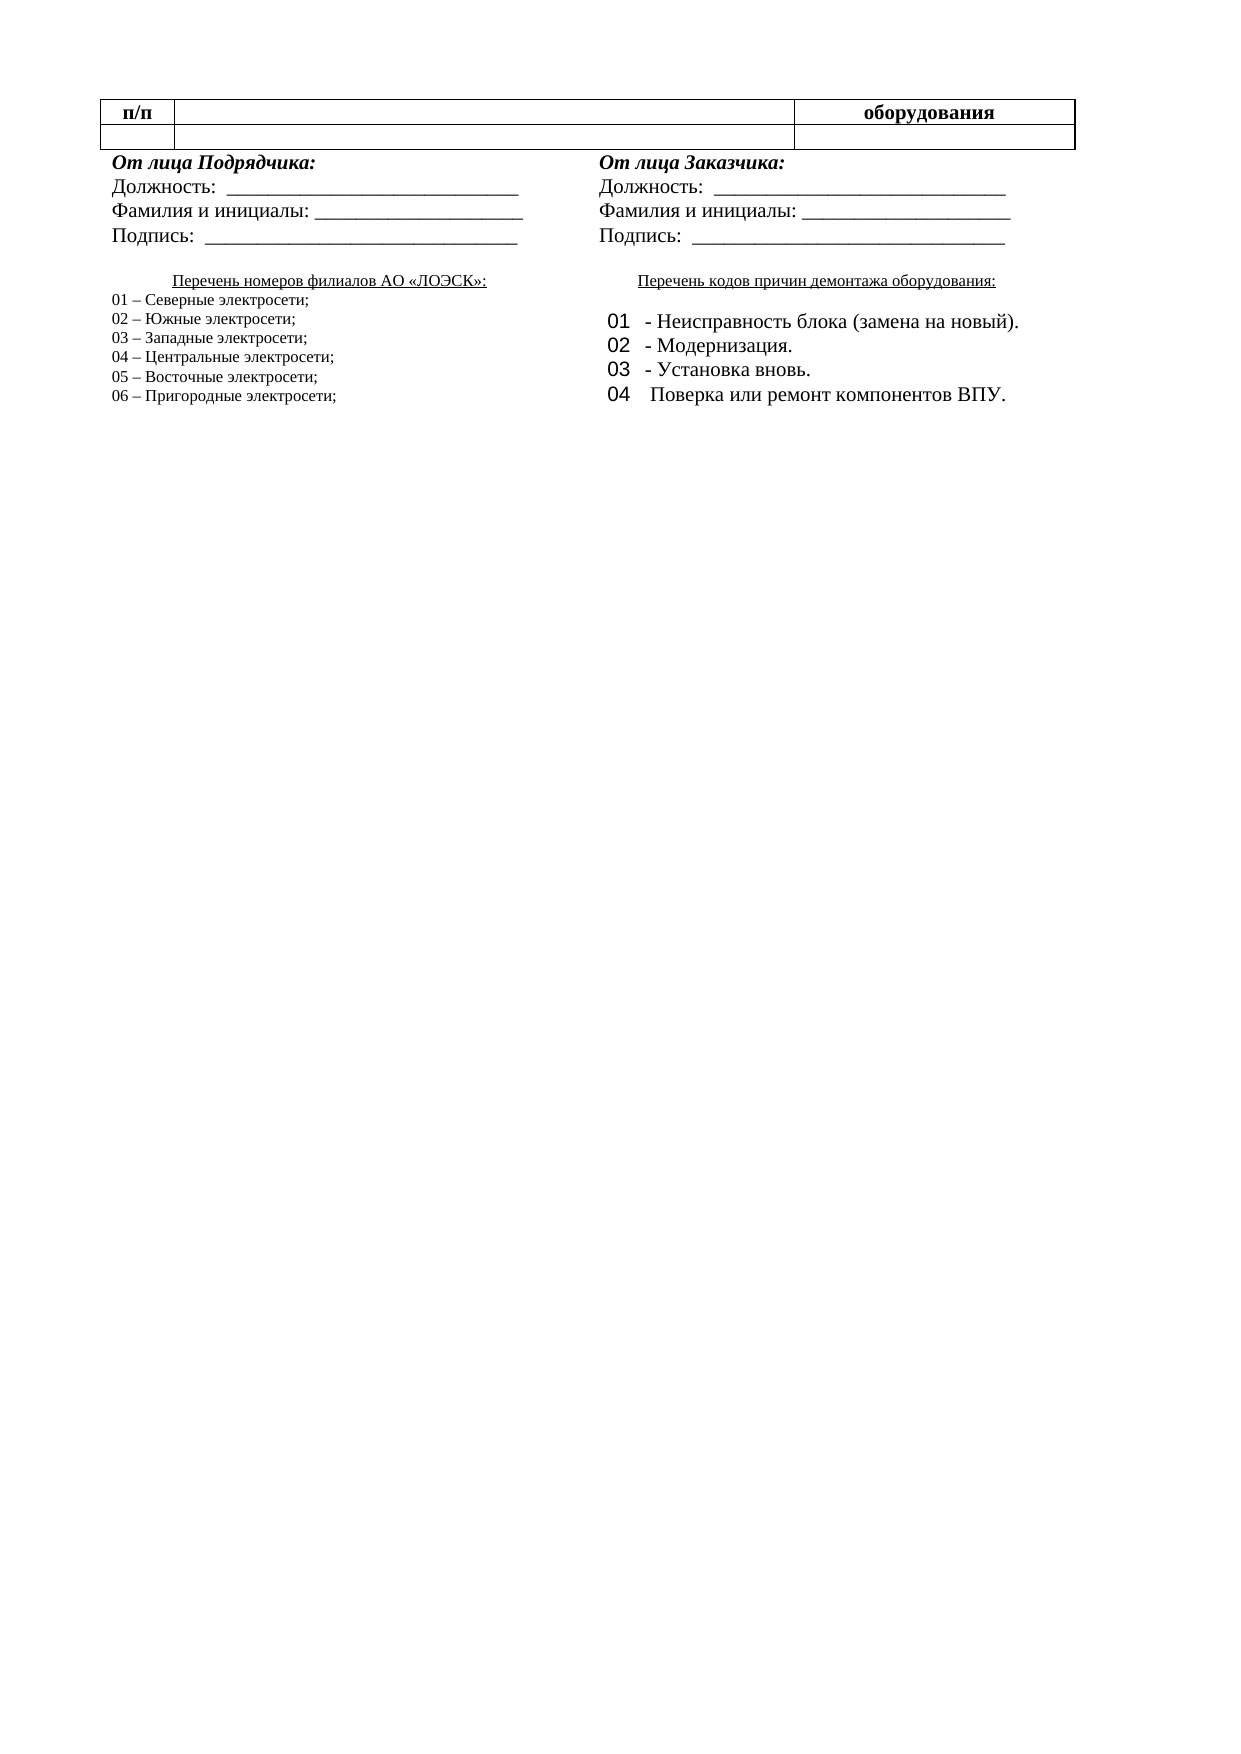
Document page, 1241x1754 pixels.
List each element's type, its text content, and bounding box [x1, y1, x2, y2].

table_cell [175, 125, 794, 149]
table_header № п/п [101, 100, 174, 124]
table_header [175, 100, 794, 124]
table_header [795, 100, 1074, 124]
table_cell [795, 125, 1074, 149]
table_cell Перечень кодов причин демонтажа оборудования: - Неисправность блока (замена на новый). - Модернизация. - Установка вновь. Поверка или ремонт компонентов ВПУ. [558, 271, 1075, 425]
table_cell [101, 125, 174, 149]
table_cell Перечень номеров филиалов АО «ЛОЭСК»: 01 – Северные электросети; 02 – Южные электросети; 03 – Западные электросети; 04 – Центральные электросети; 05 – Восточные электросети; 06 – Пригородные электросети; [100, 271, 558, 425]
table_cell От лица Подрядчика: Должность: ____________________________ Фамилия и инициалы: ____________________ Подпись: ______________________________ [100, 150, 588, 271]
table_cell От лица Заказчика: Должность: ____________________________ Фамилия и инициалы: ____________________ Подпись: ______________________________ [588, 150, 1075, 271]
